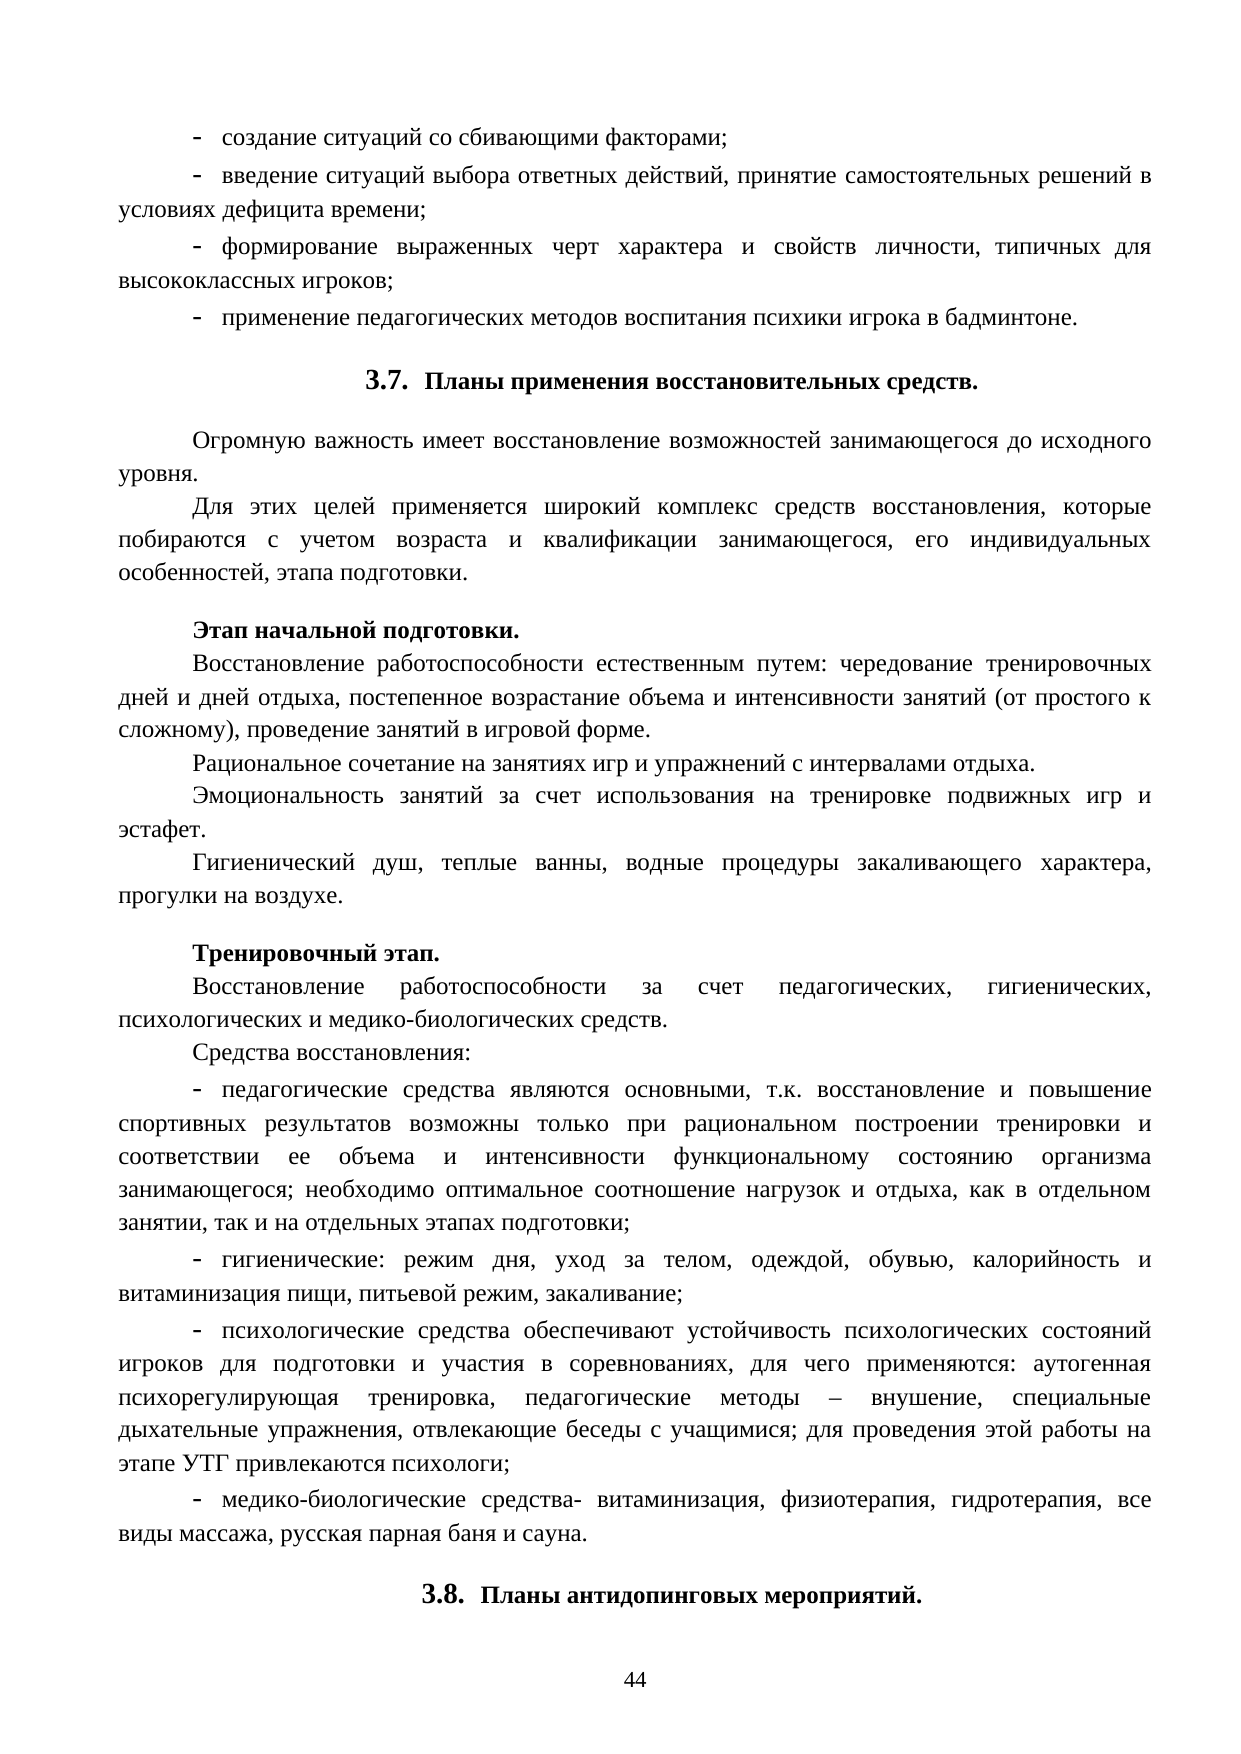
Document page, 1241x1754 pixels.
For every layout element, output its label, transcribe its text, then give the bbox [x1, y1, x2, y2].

text Средства восстановления: [118, 1037, 1152, 1066]
list формирование выраженных черт характера и свойств личности, типичных для высококлассных игроков; [118, 227, 1152, 294]
text Рациональное сочетание на занятиях игр и упражнений с интервалами отдыха. [118, 748, 1152, 776]
text Восстановление работоспособности за счет педагогических, гигиенических, психологических и медико-биологических средств. [118, 971, 1152, 1033]
subtitle Планы применения восстановительных средств. [118, 362, 1152, 395]
list введение ситуаций выбора ответных действий, принятие самостоятельных решений в условиях дефицита времени; [118, 157, 1152, 223]
list создание ситуаций со сбивающими факторами; [118, 118, 1152, 152]
list педагогические средства являются основными, т.к. восстановление и повышение спортивных результатов возможны только при рациональном построении тренировки и соответствии ее объема и интенсивности функциональному состоянию организма занимающегося; необходимо оптимальное соотношение нагрузок и отдыха, как в отдельном занятии, так и на отдельных этапах подготовки; [118, 1070, 1152, 1236]
text Восстановление работоспособности естественным путем: чередование тренировочных дней и дней отдыха, постепенное возрастание объема и интенсивности занятий (от простого к сложному), проведение занятий в игровой форме. [118, 648, 1152, 743]
subtitle Планы антидопинговых мероприятий. [118, 1576, 1152, 1610]
text Огромную важность имеет восстановление возможностей занимающегося до исходного уровня. [118, 425, 1152, 487]
text Для этих целей применяется широкий комплекс средств восстановления, которые побираются с учетом возраста и квалификации занимающегося, его индивидуальных особенностей, этапа подготовки. [118, 491, 1152, 586]
list гигиенические: режим дня, уход за телом, одеждой, обувью, калорийность и витаминизация пищи, питьевой режим, закаливание; [118, 1240, 1152, 1306]
text Эмоциональность занятий за счет использования на тренировке подвижных игр и эстафет. [118, 781, 1152, 842]
subtitle Этап начальной подготовки. [118, 616, 1152, 644]
list медико-биологические средства- витаминизация, физиотерапия, гидротерапия, все виды массажа, русская парная баня и сауна. [118, 1481, 1152, 1547]
subtitle Тренировочный этап. [118, 938, 1152, 967]
text Гигиенический душ, теплые ванны, водные процедуры закаливающего характера, прогулки на воздухе. [118, 847, 1152, 908]
list психологические средства обеспечивают устойчивость психологических состояний игроков для подготовки и участия в соревнованиях, для чего применяются: аутогенная психорегулирующая тренировка, педагогические методы – внушение, специальные дыхательные упражнения, отвлекающие беседы с учащимися; для проведения этой работы на этапе УТГ привлекаются психологи; [118, 1311, 1152, 1476]
list применение педагогических методов воспитания психики игрока в бадминтоне. [118, 298, 1152, 332]
